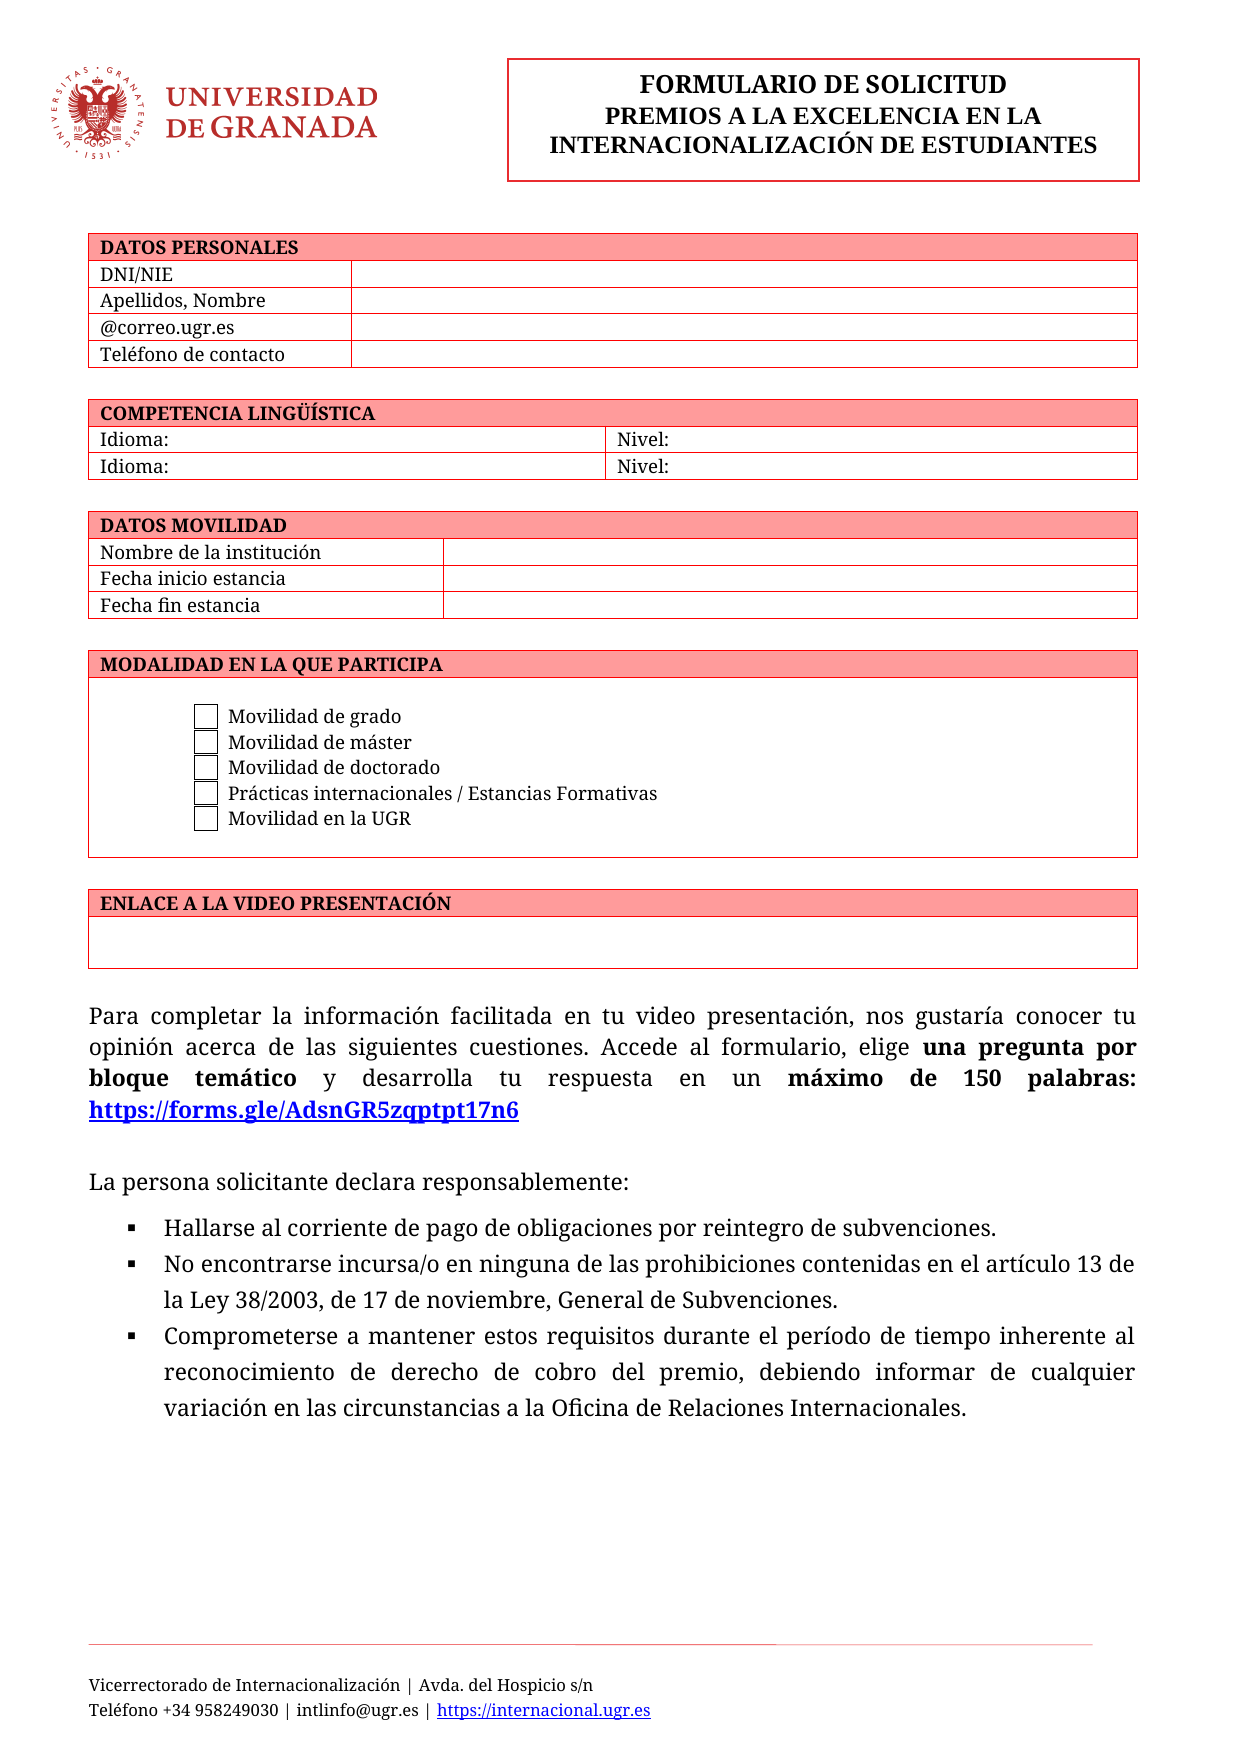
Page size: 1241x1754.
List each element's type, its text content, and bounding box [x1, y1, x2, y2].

table_cell Apellidos, Nombre [89, 288, 351, 313]
table_header DATOS PERSONALES [89, 234, 1137, 260]
table_cell [352, 261, 1137, 287]
table_cell Idioma: [89, 427, 605, 452]
table_cell [89, 917, 1137, 968]
list No encontrarse incursa/o en ninguna de las prohibiciones contenidas en el artículo 13 de la Ley 38/2003, de 17 de noviembre, General de Subvenciones. [126, 1248, 1137, 1315]
table_cell [444, 592, 1137, 618]
table_cell @correo.ugr.es [89, 314, 351, 340]
table_cell [444, 566, 1137, 591]
text La persona solicitante declara responsablemente: [89, 1166, 1137, 1197]
table_cell Idioma: [89, 453, 605, 479]
table_cell [352, 288, 1137, 313]
table_cell Fecha inicio estancia [89, 566, 443, 591]
list Comprometerse a mantener estos requisitos durante el período de tiempo inherente al reconocimiento de derecho de cobro del premio, debiendo informar de cualquier variación en las circunstancias a la Oficina de Relaciones Internacionales. [126, 1320, 1137, 1423]
table_cell Movilidad de grado Movilidad de máster Movilidad de doctorado Prácticas internacionales / Estancias Formativas Movilidad en la UGR [89, 678, 1137, 857]
table_cell Nivel: [606, 427, 1137, 452]
table_header DATOS MOVILIDAD [89, 512, 1137, 538]
table_cell DNI/NIE [89, 261, 351, 287]
text Para completar la información facilitada en tu video presentación, nos gustaría conocer tu opinión acerca de las siguientes cuestiones. Accede al formulario, elige una pregunta por bloque temático y desarrolla tu respuesta en un máximo de 150 palabras: https://forms.gle/AdsnGR5zqptpt17n6 [89, 1000, 1137, 1125]
table_cell [352, 341, 1137, 367]
list Hallarse al corriente de pago de obligaciones por reintegro de subvenciones. [126, 1212, 1137, 1243]
table_cell [352, 314, 1137, 340]
table_header COMPETENCIA LINGÜÍSTICA [89, 400, 1137, 426]
picture [51, 67, 378, 159]
table_cell Nombre de la institución [89, 539, 443, 564]
table_header MODALIDAD EN LA QUE PARTICIPA [89, 651, 1137, 677]
table_cell Nivel: [606, 453, 1137, 479]
table_cell Teléfono de contacto [89, 341, 351, 367]
table_cell Fecha fin estancia [89, 592, 443, 618]
table_header ENLACE A LA VIDEO PRESENTACIÓN [89, 890, 1137, 916]
table_cell [444, 539, 1137, 564]
